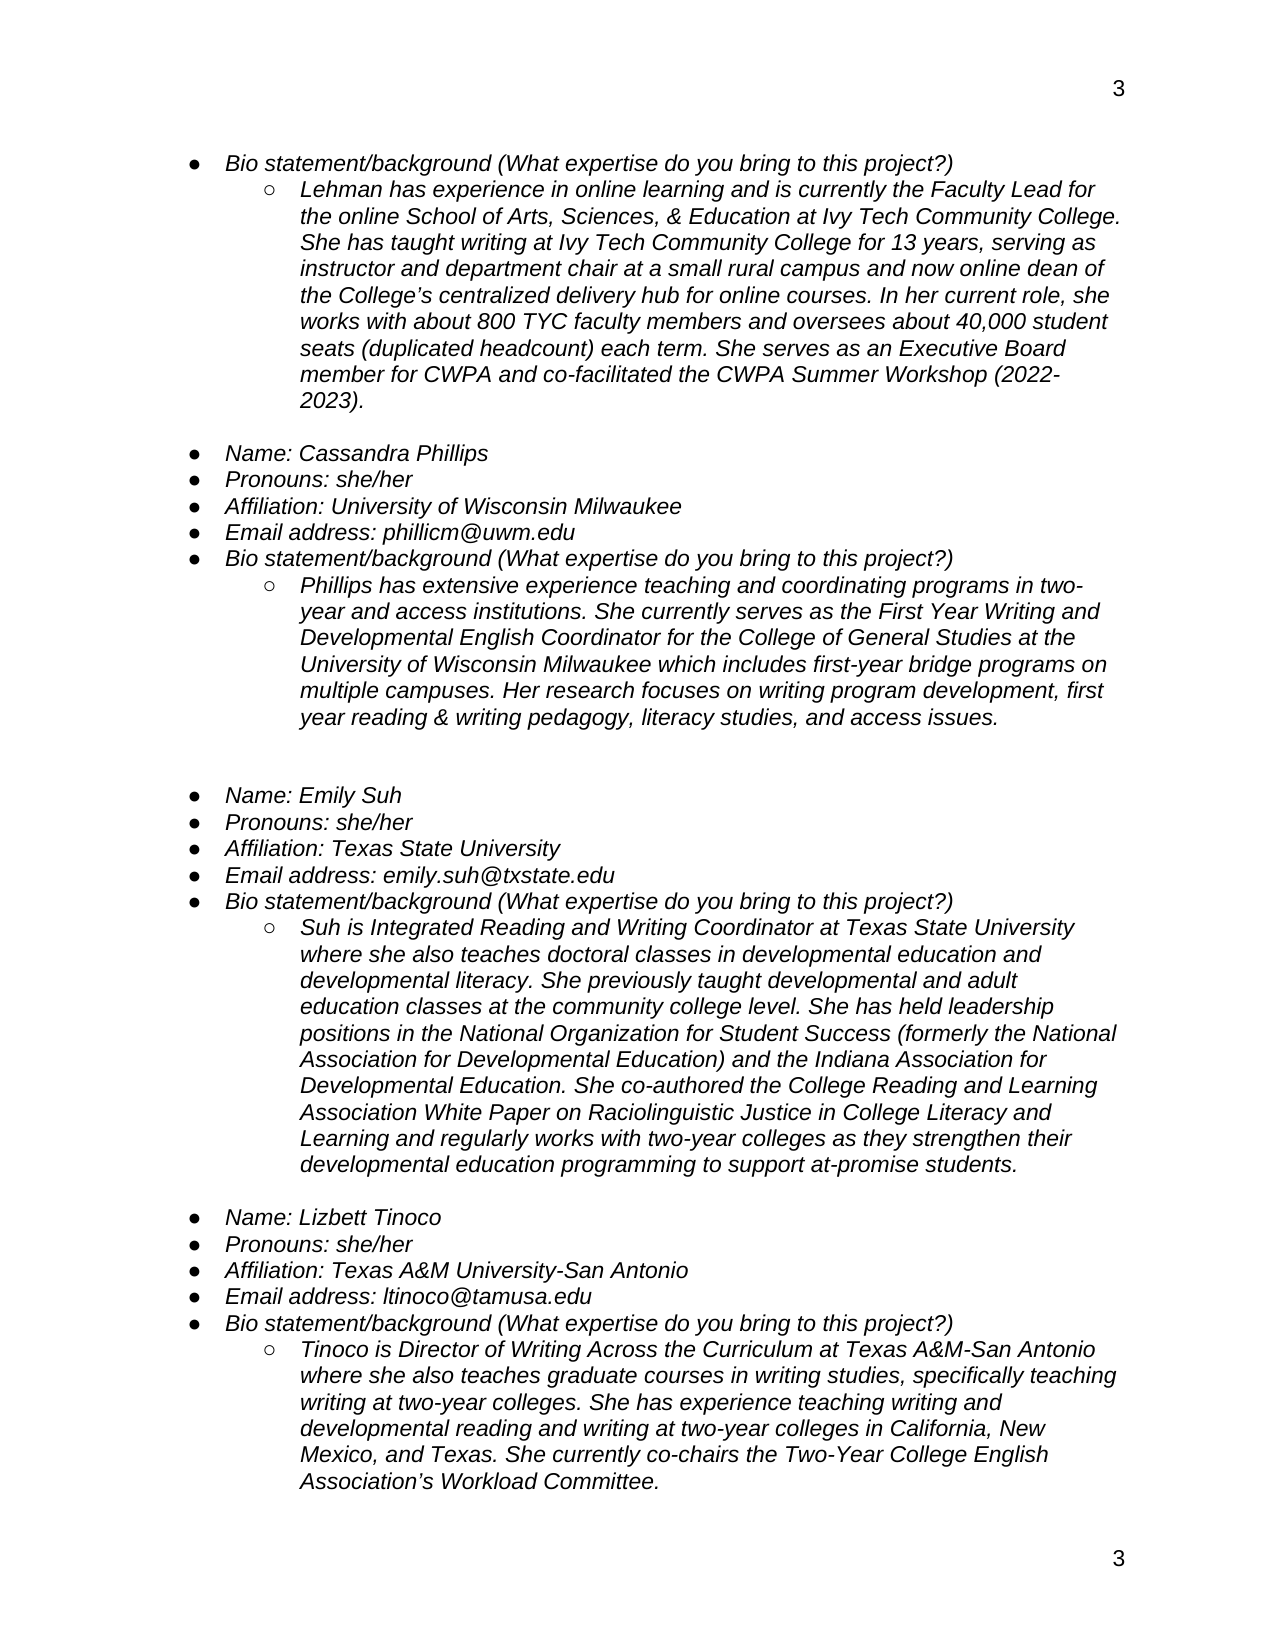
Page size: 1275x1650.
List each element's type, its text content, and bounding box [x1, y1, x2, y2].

list Phillips has extensive experience teaching and coordinating programs in two-year and access institutions. She currently serves as the First Year Writing and Developmental English Coordinator for the College of General Studies at the University of Wisconsin Milwaukee which includes first-year bridge programs on multiple campuses. Her research focuses on writing program development, first year reading & writing pedagogy, literacy studies, and access issues. [262, 572, 1125, 730]
list Name: Emily Suh [187, 782, 1125, 809]
list Pronouns: she/her [187, 809, 1125, 835]
list Name: Lizbett Tinoco [187, 1204, 1125, 1231]
list Name: Cassandra Phillips [187, 440, 1125, 466]
list Pronouns: she/her [187, 1231, 1125, 1257]
list Email address: ltinoco@tamusa.edu [187, 1283, 1125, 1309]
list Affiliation: Texas A&M University-San Antonio [187, 1257, 1125, 1283]
list Lehman has experience in online learning and is currently the Faculty Lead for the online School of Arts, Sciences, & Education at Ivy Tech Community College. She has taught writing at Ivy Tech Community College for 13 years, serving as instructor and department chair at a small rural campus and now online dean of the College’s centralized delivery hub for online courses. In her current role, she works with about 800 TYC faculty members and oversees about 40,000 student seats (duplicated headcount) each term. She serves as an Executive Board member for CWPA and co-facilitated the CWPA Summer Workshop (2022-2023). [262, 176, 1125, 413]
list Bio statement/background (What expertise do you bring to this project?) [187, 888, 1125, 914]
list Bio statement/background (What expertise do you bring to this project?) [187, 545, 1125, 572]
list Email address: emily.suh@txstate.edu [187, 862, 1125, 888]
list Bio statement/background (What expertise do you bring to this project?) [187, 150, 1125, 176]
list Tinoco is Director of Writing Across the Curriculum at Texas A&M-San Antonio where she also teaches graduate courses in writing studies, specifically teaching writing at two-year colleges. She has experience teaching writing and developmental reading and writing at two-year colleges in California, New Mexico, and Texas. She currently co-chairs the Two-Year College English Association’s Workload Committee. [262, 1336, 1125, 1494]
list Affiliation: University of Wisconsin Milwaukee [187, 493, 1125, 519]
list Email address: phillicm@uwm.edu [187, 519, 1125, 545]
list Affiliation: Texas State University [187, 835, 1125, 862]
list Bio statement/background (What expertise do you bring to this project?) [187, 1309, 1125, 1336]
list Pronouns: she/her [187, 466, 1125, 493]
list Suh is Integrated Reading and Writing Coordinator at Texas State University where she also teaches doctoral classes in developmental education and developmental literacy. She previously taught developmental and adult education classes at the community college level. She has held leadership positions in the National Organization for Student Success (formerly the National Association for Developmental Education) and the Indiana Association for Developmental Education. She co-authored the College Reading and Learning Association White Paper on Raciolinguistic Justice in College Literacy and Learning and regularly works with two-year colleges as they strengthen their developmental education programming to support at-promise students. [262, 914, 1125, 1178]
